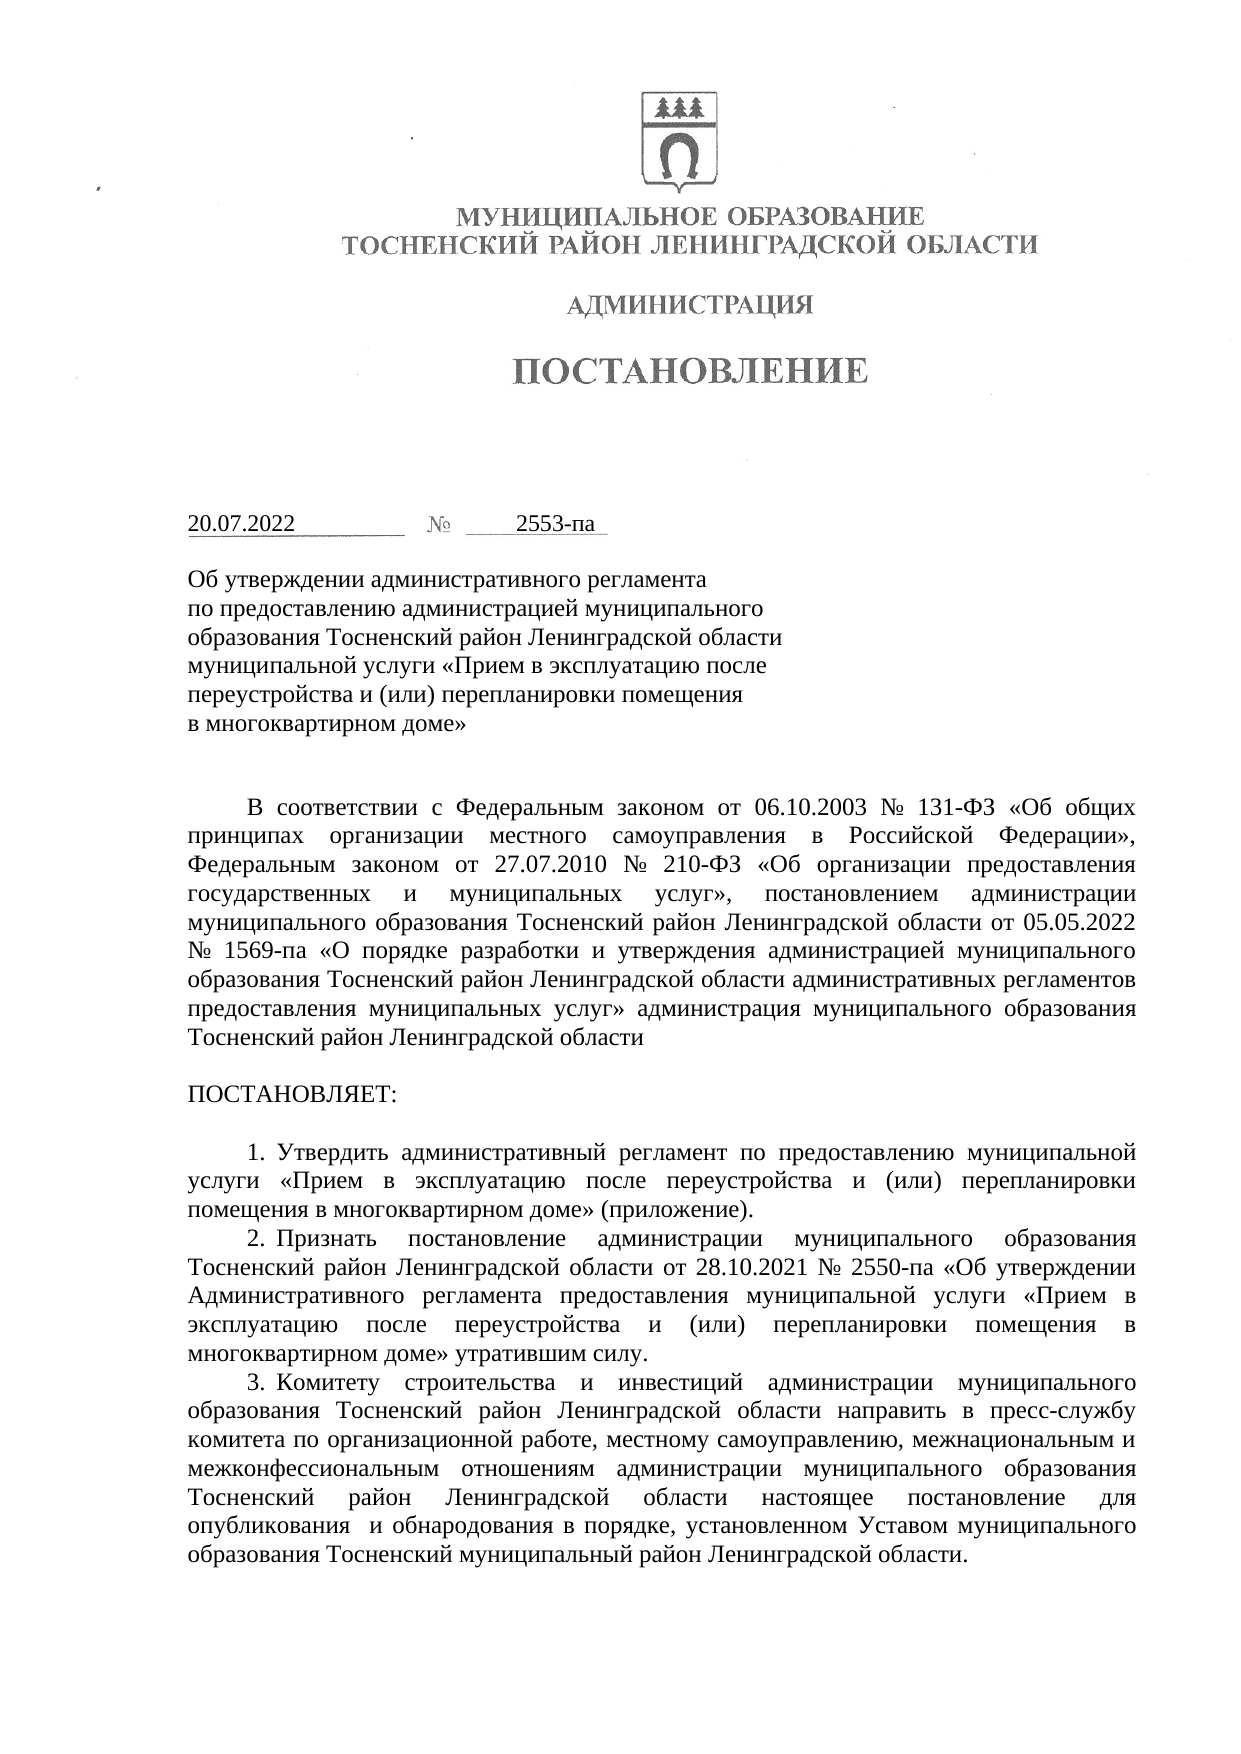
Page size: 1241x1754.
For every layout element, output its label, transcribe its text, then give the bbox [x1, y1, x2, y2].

picture [0, 71, 1231, 570]
text Об утверждении административного регламента [187, 564, 1137, 593]
text по предоставлению администрацией муниципального [187, 593, 1137, 622]
text переустройства и (или) перепланировки помещения [187, 679, 1137, 708]
text В соответствии с Федеральным законом от 06.10.2003 № 131-ФЗ «Об общих принципах организации местного самоуправления в Российской Федерации», Федеральным законом от 27.07.2010 № 210-ФЗ «Об организации предоставления государственных и муниципальных услуг», постановлением администрации муниципального образования Тосненский район Ленинградской области от 05.05.2022 № 1569-па «О порядке разработки и утверждения администрацией муниципального образования Тосненский район Ленинградской области административных регламентов предоставления муниципальных услуг» администрация муниципального образования Тосненский район Ленинградской области [187, 792, 1137, 1051]
text муниципальной услуги «Прием в эксплуатацию после [187, 650, 1137, 679]
text в многоквартирном доме» [187, 708, 1137, 737]
text 20.07.2022 2553-па [187, 509, 1137, 536]
list Признать постановление администрации муниципального образования Тосненский район Ленинградской области от 28.10.2021 № 2550-па «Об утверждении Административного регламента предоставления муниципальной услуги «Прием в эксплуатацию после переустройства и (или) перепланировки помещения в многоквартирном доме» утратившим силу. [187, 1223, 1137, 1367]
list Утвердить административный регламент по предоставлению муниципальной услуги «Прием в эксплуатацию после переустройства и (или) перепланировки помещения в многоквартирном доме» (приложение). [187, 1137, 1137, 1223]
text ПОСТАНОВЛЯЕТ: [187, 1079, 1137, 1108]
list Комитету строительства и инвестиций администрации муниципального образования Тосненский район Ленинградской области направить в пресс-службу комитета по организационной работе, местному самоуправлению, межнациональным и межконфессиональным отношениям администрации муниципального образования Тосненский район Ленинградской области настоящее постановление для опубликования и обнародования в порядке, установленном Уставом муниципального образования Тосненский муниципальный район Ленинградской области. [187, 1367, 1137, 1568]
text образования Тосненский район Ленинградской области [187, 622, 1137, 650]
